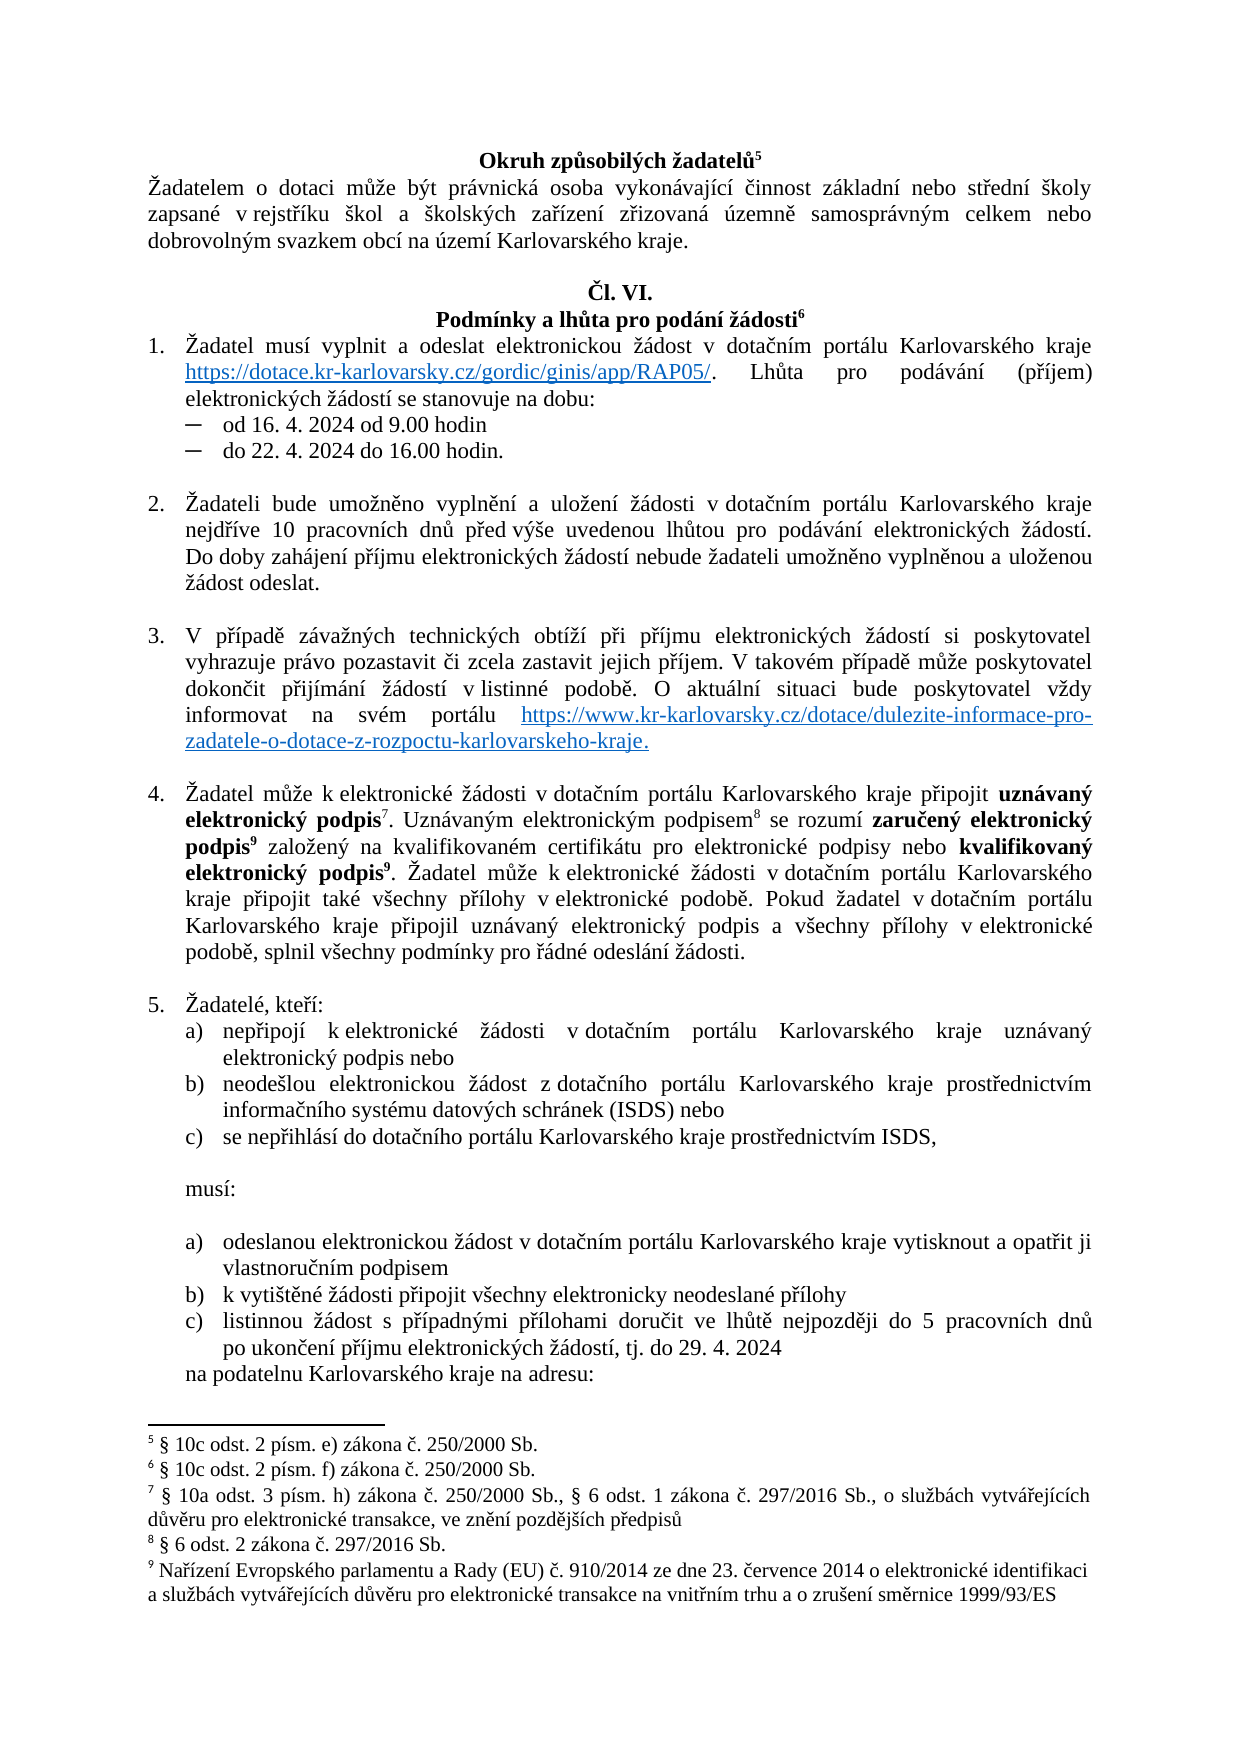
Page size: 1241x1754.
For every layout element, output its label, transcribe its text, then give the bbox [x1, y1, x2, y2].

list od 16. 4. 2024 od 9.00 hodin [185, 411, 1093, 437]
list listinnou žádost s případnými přílohami doručit ve lhůtě nejpozději do 5 pracovních dnů po ukončení příjmu elektronických žádostí, tj. do 29. 4. 2024 [185, 1307, 1093, 1360]
list se nepřihlásí do dotačního portálu Karlovarského kraje prostřednictvím ISDS, [185, 1123, 1093, 1149]
list musí: [185, 1175, 1093, 1202]
text Podmínky a lhůta pro podání žádosti [148, 306, 1093, 332]
text na podatelnu Karlovarského kraje na adresu: [185, 1360, 1093, 1386]
list nepřipojí k elektronické žádosti v dotačním portálu Karlovarského kraje uznávaný elektronický podpis nebo [185, 1017, 1093, 1070]
list neodešlou elektronickou žádost z dotačního portálu Karlovarského kraje prostřednictvím informačního systému datových schránek (ISDS) nebo [185, 1070, 1093, 1123]
list Žadatelé, kteří: [148, 991, 1093, 1017]
list do 22. 4. 2024 do 16.00 hodin. [185, 437, 1093, 464]
list Žadatelem o dotaci může být právnická osoba vykonávající činnost základní nebo střední školy zapsané v rejstříku škol a školských zařízení zřizovaná územně samosprávným celkem nebo dobrovolným svazkem obcí na území Karlovarského kraje. [148, 174, 1093, 253]
text Čl. VI. [148, 279, 1093, 306]
list V případě závažných technických obtíží při příjmu elektronických žádostí si poskytovatel vyhrazuje právo pozastavit či zcela zastavit jejich příjem. V takovém případě může poskytovatel dokončit přijímání žádostí v listinné podobě. O aktuální situaci bude poskytovatel vždy informovat na svém portálu https://www.kr-karlovarsky.cz/dotace/dulezite-informace-pro-zadatele-o-dotace-z-rozpoctu-karlovarskeho-kraje. [148, 622, 1093, 754]
list Žadateli bude umožněno vyplnění a uložení žádosti v dotačním portálu Karlovarského kraje nejdříve 10 pracovních dnů před výše uvedenou lhůtou pro podávání elektronických žádostí. Do doby zahájení příjmu elektronických žádostí nebude žadateli umožněno vyplněnou a uloženou žádost odeslat. [148, 490, 1093, 596]
text Okruh způsobilých žadatelů [148, 148, 1093, 174]
list Žadatel může k elektronické žádosti v dotačním portálu Karlovarského kraje připojit uznávaný elektronický podpis. Uznávaným elektronickým podpisem se rozumí zaručený elektronický podpis založený na kvalifikovaném certifikátu pro elektronické podpisy nebo kvalifikovaný elektronický podpis9. Žadatel může k elektronické žádosti v dotačním portálu Karlovarského kraje připojit také všechny přílohy v elektronické podobě. Pokud žadatel v dotačním portálu Karlovarského kraje připojil uznávaný elektronický podpis a všechny přílohy v elektronické podobě, splnil všechny podmínky pro řádné odeslání žádosti. [148, 780, 1093, 964]
list k vytištěné žádosti připojit všechny elektronicky neodeslané přílohy [185, 1281, 1093, 1307]
list Žadatel musí vyplnit a odeslat elektronickou žádost v dotačním portálu Karlovarského kraje https://dotace.kr-karlovarsky.cz/gordic/ginis/app/RAP05/. Lhůta pro podávání (příjem) elektronických žádostí se stanovuje na dobu: [148, 332, 1093, 411]
list odeslanou elektronickou žádost v dotačním portálu Karlovarského kraje vytisknout a opatřit ji vlastnoručním podpisem [185, 1228, 1093, 1281]
